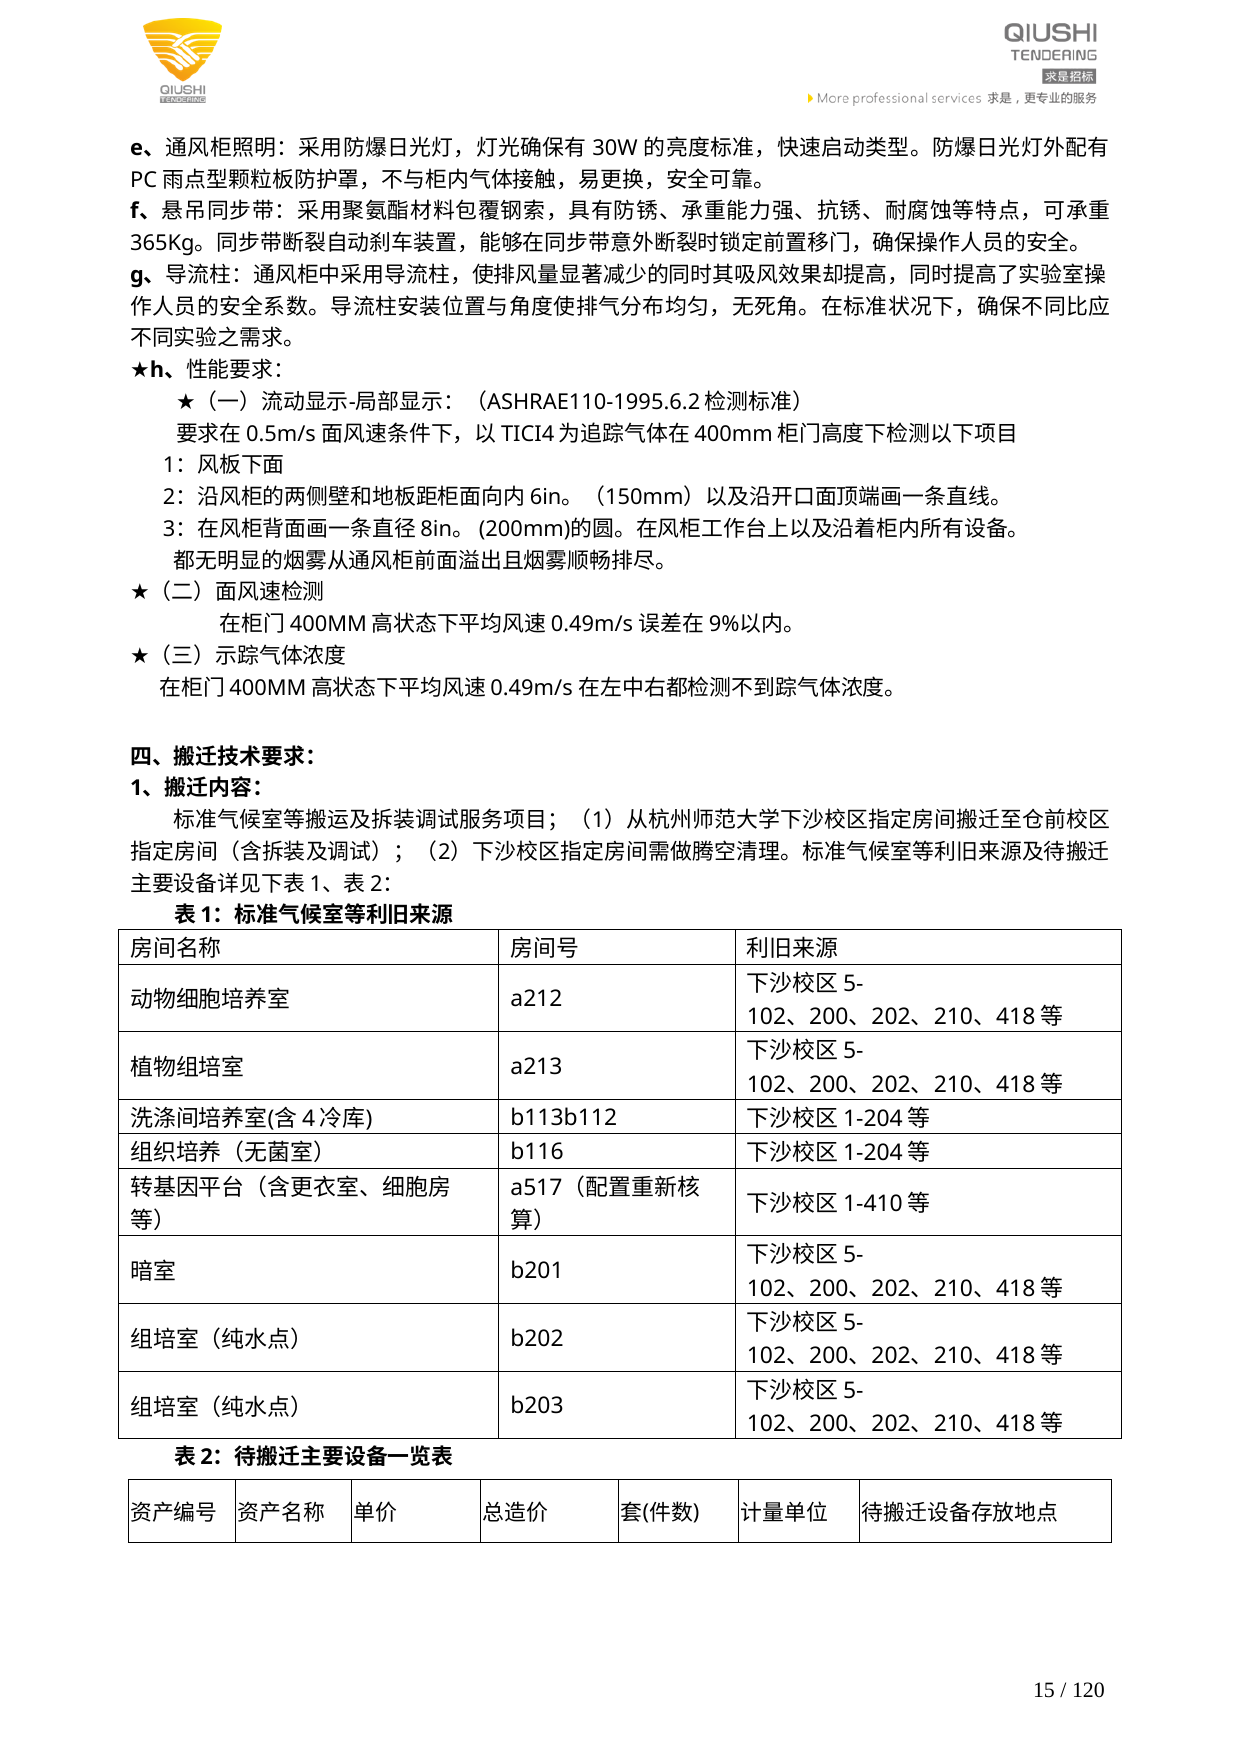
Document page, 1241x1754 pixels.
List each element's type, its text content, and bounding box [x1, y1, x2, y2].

table_header 计量单位 [739, 1480, 859, 1542]
table_cell a212 [499, 965, 735, 1031]
table_cell 组培室（纯水点） [119, 1304, 498, 1371]
table_cell 植物组培室 [119, 1032, 498, 1099]
text ★h、性能要求： [130, 352, 1110, 384]
table_header 房间号 [499, 930, 735, 963]
table_cell b202 [499, 1304, 735, 1371]
text g、导流柱：通风柜中采用导流柱，使排风量显著减少的同时其吸风效果却提高，同时提高了实验室操作人员的安全系数。导流柱安装位置与角度使排气分布均匀，无死角。在标准状况下，确保不同比应不同实验之需求。 [130, 257, 1110, 352]
table_cell 下沙校区1-410等 [736, 1169, 1121, 1235]
table_cell 动物细胞培养室 [119, 965, 498, 1031]
text 都无明显的烟雾从通风柜前面溢出且烟雾顺畅排尽。 [130, 543, 1110, 574]
picture [129, 3, 1112, 117]
table_header 资产编号 [129, 1480, 235, 1542]
table_cell 暗室 [119, 1236, 498, 1303]
table_cell 组培室（纯水点） [119, 1372, 498, 1438]
text 表2：待搬迁主要设备一览表 [130, 1439, 1110, 1471]
text 标准气候室等搬运及拆装调试服务项目；（1）从杭州师范大学下沙校区指定房间搬迁至仓前校区指定房间（含拆装及调试）；（2）下沙校区指定房间需做腾空清理。标准气候室等利旧来源及待搬迁主要设备详见下表1、表2： [130, 802, 1110, 897]
table_cell 下沙校区5-102、200、202、210、418等 [736, 1236, 1121, 1303]
table_cell a213 [499, 1032, 735, 1099]
table_cell a517（配置重新核算） [499, 1169, 735, 1235]
table_cell 下沙校区1-204等 [736, 1134, 1121, 1168]
text ★（三）示踪气体浓度 [130, 638, 1110, 670]
table_header 房间名称 [119, 930, 498, 963]
text 在柜门400MM高状态下平均风速0.49m/s 误差在9%以内。 [176, 606, 1110, 638]
table_header 资产名称 [236, 1480, 351, 1542]
text 3：在风柜背面画一条直径8in。 (200mm)的圆。在风柜工作台上以及沿着柜内所有设备。 [130, 511, 1110, 543]
text 在柜门400MM高状态下平均风速0.49m/s 在左中右都检测不到踪气体浓度。 [159, 670, 1110, 701]
text 1：风板下面 [130, 447, 1110, 479]
table_header 总造价 [481, 1480, 618, 1542]
table_header 单价 [352, 1480, 480, 1542]
text e、通风柜照明：采用防爆日光灯，灯光确保有30W 的亮度标准，快速启动类型。防爆日光灯外配有PC 雨点型颗粒板防护罩，不与柜内气体接触，易更换，安全可靠。 [130, 130, 1110, 193]
table_cell 下沙校区5-102、200、202、210、418等 [736, 1032, 1121, 1099]
text 2：沿风柜的两侧壁和地板距柜面向内6in。（150mm）以及沿开口面顶端画一条直线。 [130, 479, 1110, 511]
table_cell b116 [499, 1134, 735, 1168]
table_cell 组织培养（无菌室） [119, 1134, 498, 1168]
table_cell b203 [499, 1372, 735, 1438]
text ★（一）流动显示-局部显示：（ASHRAE110-1995.6.2检测标准） [176, 384, 1110, 416]
text 1、搬迁内容： [130, 770, 1110, 802]
table_cell 下沙校区5-102、200、202、210、418等 [736, 965, 1121, 1031]
table_header 待搬迁设备存放地点 [860, 1480, 1111, 1542]
table_cell 下沙校区1-204等 [736, 1100, 1121, 1133]
table_cell b201 [499, 1236, 735, 1303]
table_cell 洗涤间培养室(含4冷库) [119, 1100, 498, 1133]
table_cell 下沙校区5-102、200、202、210、418等 [736, 1304, 1121, 1371]
table_header 套(件数) [619, 1480, 738, 1542]
table_cell 下沙校区5-102、200、202、210、418等 [736, 1372, 1121, 1438]
text ★（二）面风速检测 [130, 574, 1110, 606]
text 四、搬迁技术要求： [130, 739, 1110, 770]
table_cell b113b112 [499, 1100, 735, 1133]
text f、悬吊同步带：采用聚氨酯材料包覆钢索，具有防锈、承重能力强、抗锈、耐腐蚀等特点，可承重365Kg。同步带断裂自动刹车装置，能够在同步带意外断裂时锁定前置移门，确保操作人员的安全。 [130, 193, 1110, 257]
text 表1：标准气候室等利旧来源 [130, 897, 1110, 929]
table_cell 转基因平台（含更衣室、细胞房等） [119, 1169, 498, 1235]
table_header 利旧来源 [736, 930, 1121, 963]
text 要求在0.5m/s 面风速条件下，以TICI4为追踪气体在400mm柜门高度下检测以下项目 [176, 416, 1110, 447]
